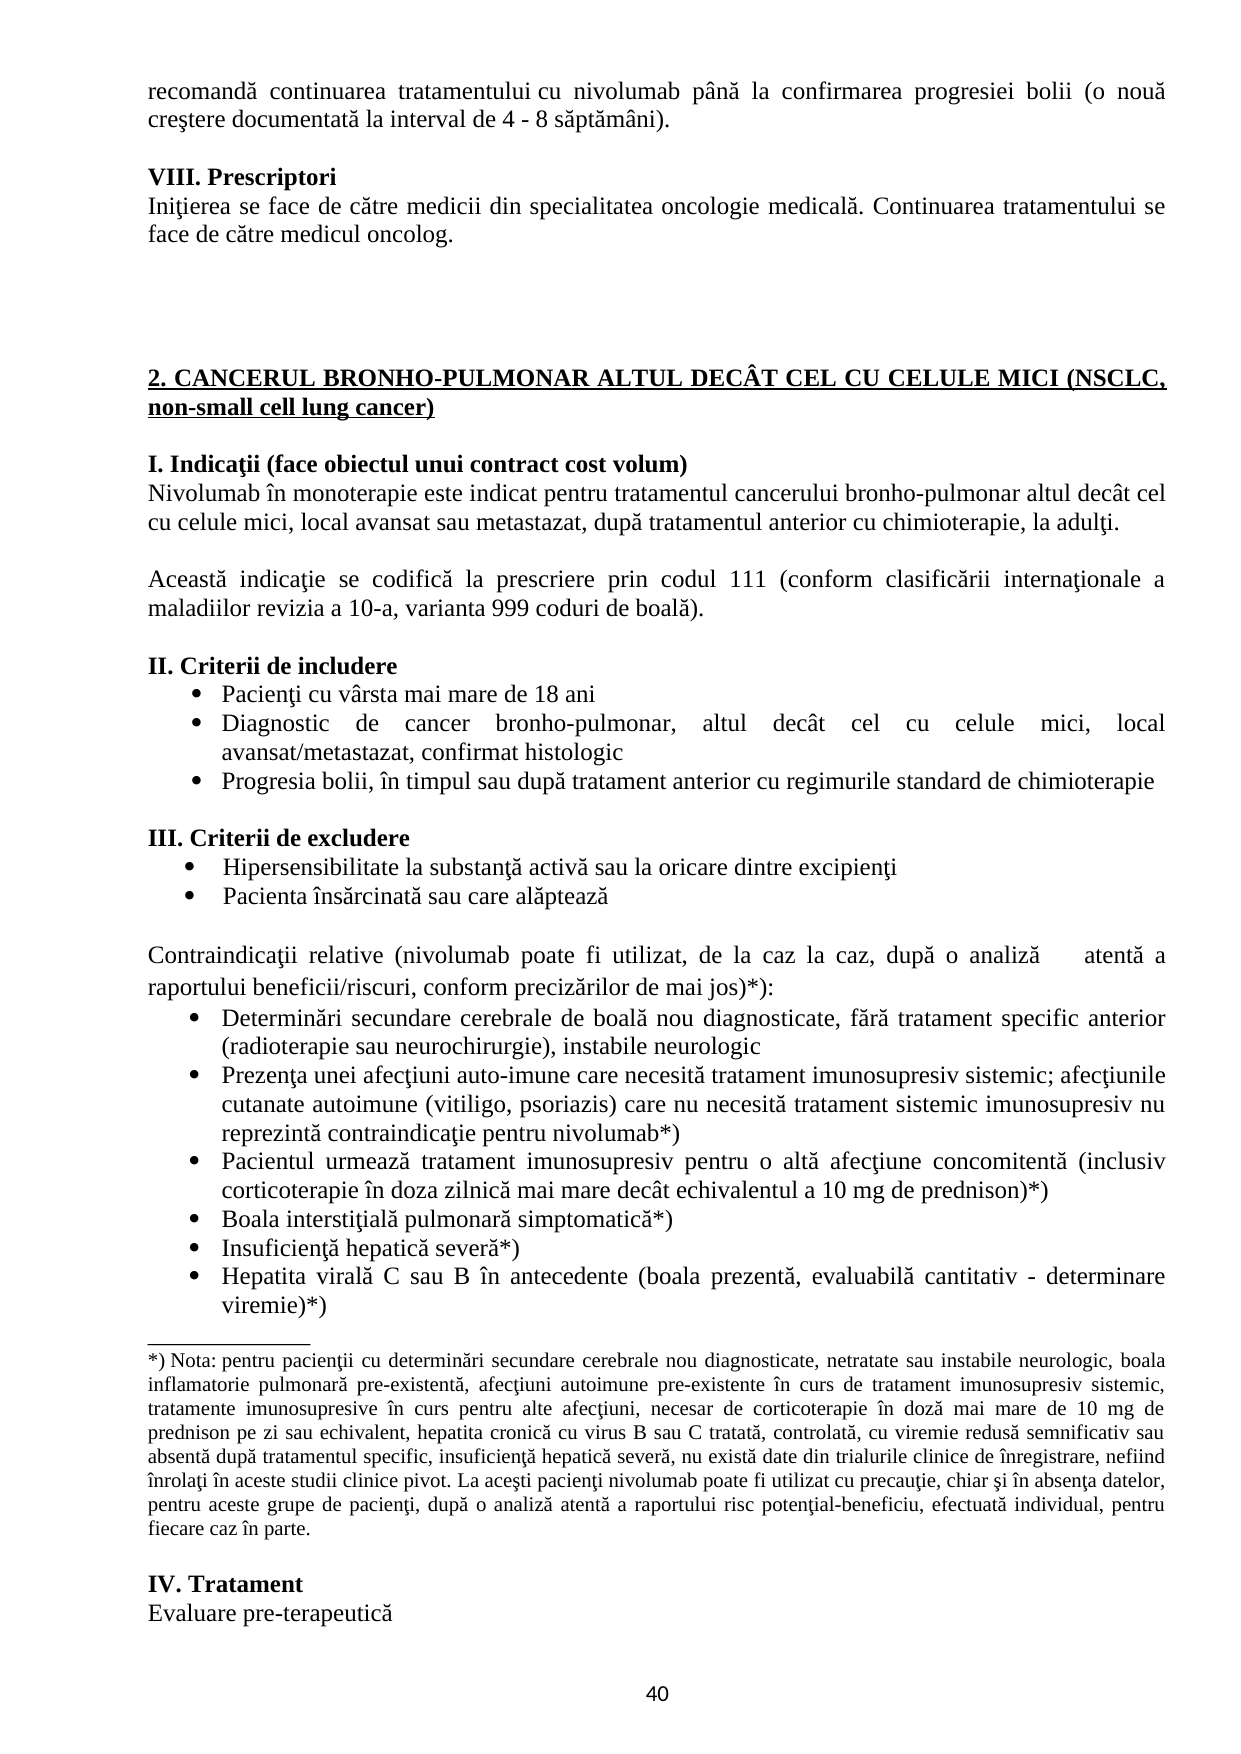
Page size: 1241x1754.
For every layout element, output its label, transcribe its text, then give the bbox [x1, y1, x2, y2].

text Această indicaţie se codifică la prescriere prin codul 111 (conform clasificării internaţionale a maladiilor revizia a 10-a, varianta 999 coduri de boală). [148, 564, 1167, 622]
text Iniţierea se face de către medicii din specialitatea oncologie medicală. Continuarea tratamentului se face de către medicul oncolog. [148, 191, 1167, 248]
list Determinări secundare cerebrale de boală nou diagnosticate, fără tratament specific anterior (radioterapie sau neurochirurgie), instabile neurologic [190, 1003, 1167, 1060]
text II. Criterii de includere [148, 651, 1167, 679]
text Evaluare pre-terapeutică [148, 1598, 1167, 1626]
list Boala interstiţială pulmonară simptomatică*) [190, 1204, 1167, 1233]
text III. Criterii de excludere [148, 823, 1167, 852]
text Nivolumab în monoterapie este indicat pentru tratamentul cancerului bronho-pulmonar altul decât cel cu celule mici, local avansat sau metastazat, după tratamentul anterior cu chimioterapie, la adulţi. [148, 478, 1167, 536]
list Pacientul urmează tratament imunosupresiv pentru o altă afecţiune concomitentă (inclusiv corticoterapie în doza zilnică mai mare decât echivalentul a 10 mg de prednison)*) [190, 1146, 1167, 1204]
list Pacienţi cu vârsta mai mare de 18 ani [192, 679, 1167, 708]
list Diagnostic de cancer bronho-pulmonar, altul decât cel cu celule mici, local avansat/metastazat, confirmat histologic [192, 708, 1167, 766]
list Prezenţa unei afecţiuni auto-imune care necesită tratament imunosupresiv sistemic; afecţiunile cutanate autoimune (vitiligo, psoriazis) care nu necesită tratament sistemic imunosupresiv nu reprezintă contraindicaţie pentru nivolumab*) [190, 1060, 1167, 1146]
list Hipersensibilitate la substanţă activă sau la oricare dintre excipienţi [185, 852, 1167, 881]
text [148, 76, 1167, 133]
text 2. CANCERUL BRONHO-PULMONAR ALTUL DECÂT CEL CU CELULE MICI (NSCLC, non-small cell lung cancer) [148, 363, 1167, 388]
list Insuficienţă hepatică severă*) [190, 1233, 1167, 1261]
text 2. CANCERUL BRONHO-PULMONAR ALTUL DECÂT CEL CU CELULE MICI (NSCLC, non-small cell lung cancer) [148, 390, 1167, 421]
text IV. Tratament [148, 1569, 1167, 1598]
text I. Indicaţii (face obiectul unui contract cost volum) [148, 449, 1167, 478]
text _____________ [148, 1319, 1167, 1348]
list Pacienta însărcinată sau care alăptează [185, 881, 1167, 909]
list Progresia bolii, în timpul sau după tratament anterior cu regimurile standard de chimioterapie [192, 766, 1167, 794]
text *) Nota: pentru pacienţii cu determinări secundare cerebrale nou diagnosticate, netratate sau instabile neurologic, boala inflamatorie pulmonară pre-existentă, afecţiuni autoimune pre-existente în curs de tratament imunosupresiv sistemic, tratamente imunosupresive în curs pentru alte afecţiuni, necesar de corticoterapie în doză mai mare de 10 mg de prednison pe zi sau echivalent, hepatita cronică cu virus B sau C tratată, controlată, cu viremie redusă semnificativ sau absentă după tratamentul specific, insuficienţă hepatică severă, nu există date din trialurile clinice de înregistrare, nefiind înrolaţi în aceste studii clinice pivot. La aceşti pacienţi nivolumab poate fi utilizat cu precauţie, chiar şi în absenţa datelor, pentru aceste grupe de pacienţi, după o analiză atentă a raportului risc potenţial-beneficiu, efectuată individual, pentru fiecare caz în parte. [148, 1348, 1167, 1540]
text VIII. Prescriptori [148, 162, 1167, 191]
text Contraindicaţii relative (nivolumab poate fi utilizat, de la caz la caz, după o analiză atentă a raportului beneficii/riscuri, conform precizărilor de mai jos)*): [148, 941, 1167, 1000]
list Hepatita virală C sau B în antecedente (boala prezentă, evaluabilă cantitativ - determinare viremie)*) [190, 1261, 1167, 1319]
